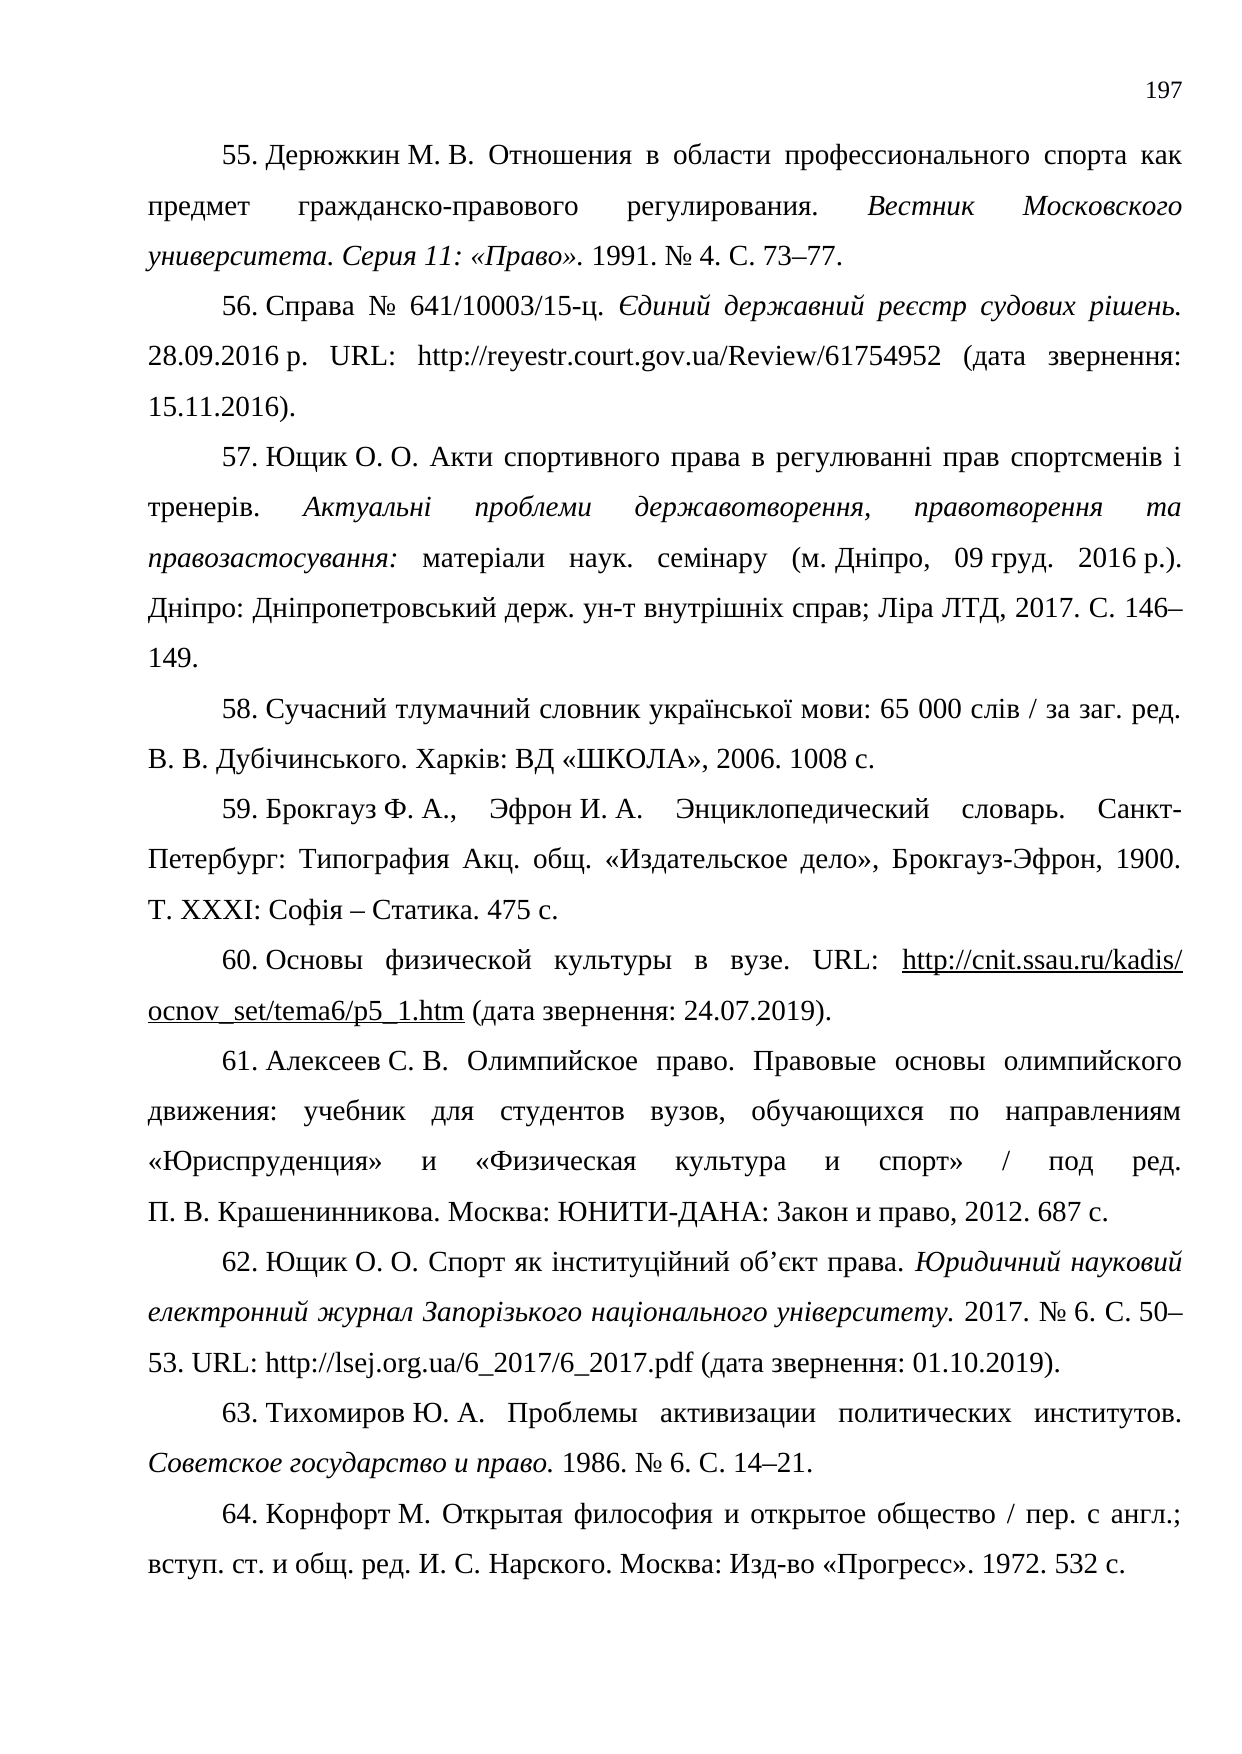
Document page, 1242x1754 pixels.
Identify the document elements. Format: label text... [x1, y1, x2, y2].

list 56. Справа № 641/10003/15-ц. Єдиний державний реєстр судових рішень. 28.09.2016 р. URL: http://reyestr.court.gov.ua/Review/61754952 (дата звернення: 15.11.2016). [148, 288, 1182, 422]
list 61. Алексеев С. В. Олимпийское право. Правовые основы олимпийского движения: учебник для студентов вузов, обучающихся по направлениям «Юриспруденция» и «Физическая культура и спорт» / под ред. П. В. Крашенинникова. Москва: ЮНИТИ-ДАНА: Закон и право, 2012. 687 с. [148, 1043, 1182, 1227]
text 57. Ющик О. О. Акти спортивного права в регулюванні прав спортсменів і тренерів. Актуальні проблеми державотворення, правотворення та правозастосування: матеріали наук. семінару (м. Дніпро, 09 груд. 2016 р.). Дніпро: Дніпропетровський держ. ун-т внутрішніх справ; Ліра ЛТД, 2017. С. 146‒149. [148, 439, 1182, 674]
list 64. Корнфорт М. Открытая философия и открытое общество / пер. с англ.; вступ. ст. и общ. ред. И. С. Нарского. Москва: Изд-во «Прогресс». 1972. 532 с. [148, 1496, 1182, 1579]
list 59. Брокгауз Ф. А., Эфрон И. А. Энциклопедический словарь. Санкт-Петербург: Типография Акц. общ. «Издательское дело», Брокгауз-Эфрон, 1900. Т. ХХХІ: Софія – Статика. 475 с. [148, 791, 1182, 926]
list 55. Дерюжкин М. В. Отношения в области профессионального спорта как предмет гражданско-правового регулирования. Вестник Московского университета. Серия 11: «Право». 1991. № 4. С. 73‒77. [148, 137, 1182, 271]
list 62. Ющик О. О. Спорт як інституційний об’єкт права. Юридичний науковий електронний журнал Запорізького національного університету. 2017. № 6. С. 50‒53. URL: http://lsej.org.ua/6_2017/6_2017.pdf (дата звернення: 01.10.2019). [148, 1244, 1182, 1378]
list 63. Тихомиров Ю. А. Проблемы активизации политических институтов. Советское государство и право. 1986. № 6. С. 14‒21. [148, 1395, 1182, 1479]
text 60. Основы физической культуры в вузе. URL: http://cnit.ssau.ru/kadis/ ocnov_set/tema6/p5_1.htm (дата звернення: 24.07.2019). [148, 942, 1182, 1026]
list 58. Сучасний тлумачний словник української мови: 65 000 слів / за заг. ред. В. В. Дубічинського. Харків: ВД «ШКОЛА», 2006. 1008 с. [148, 691, 1182, 774]
